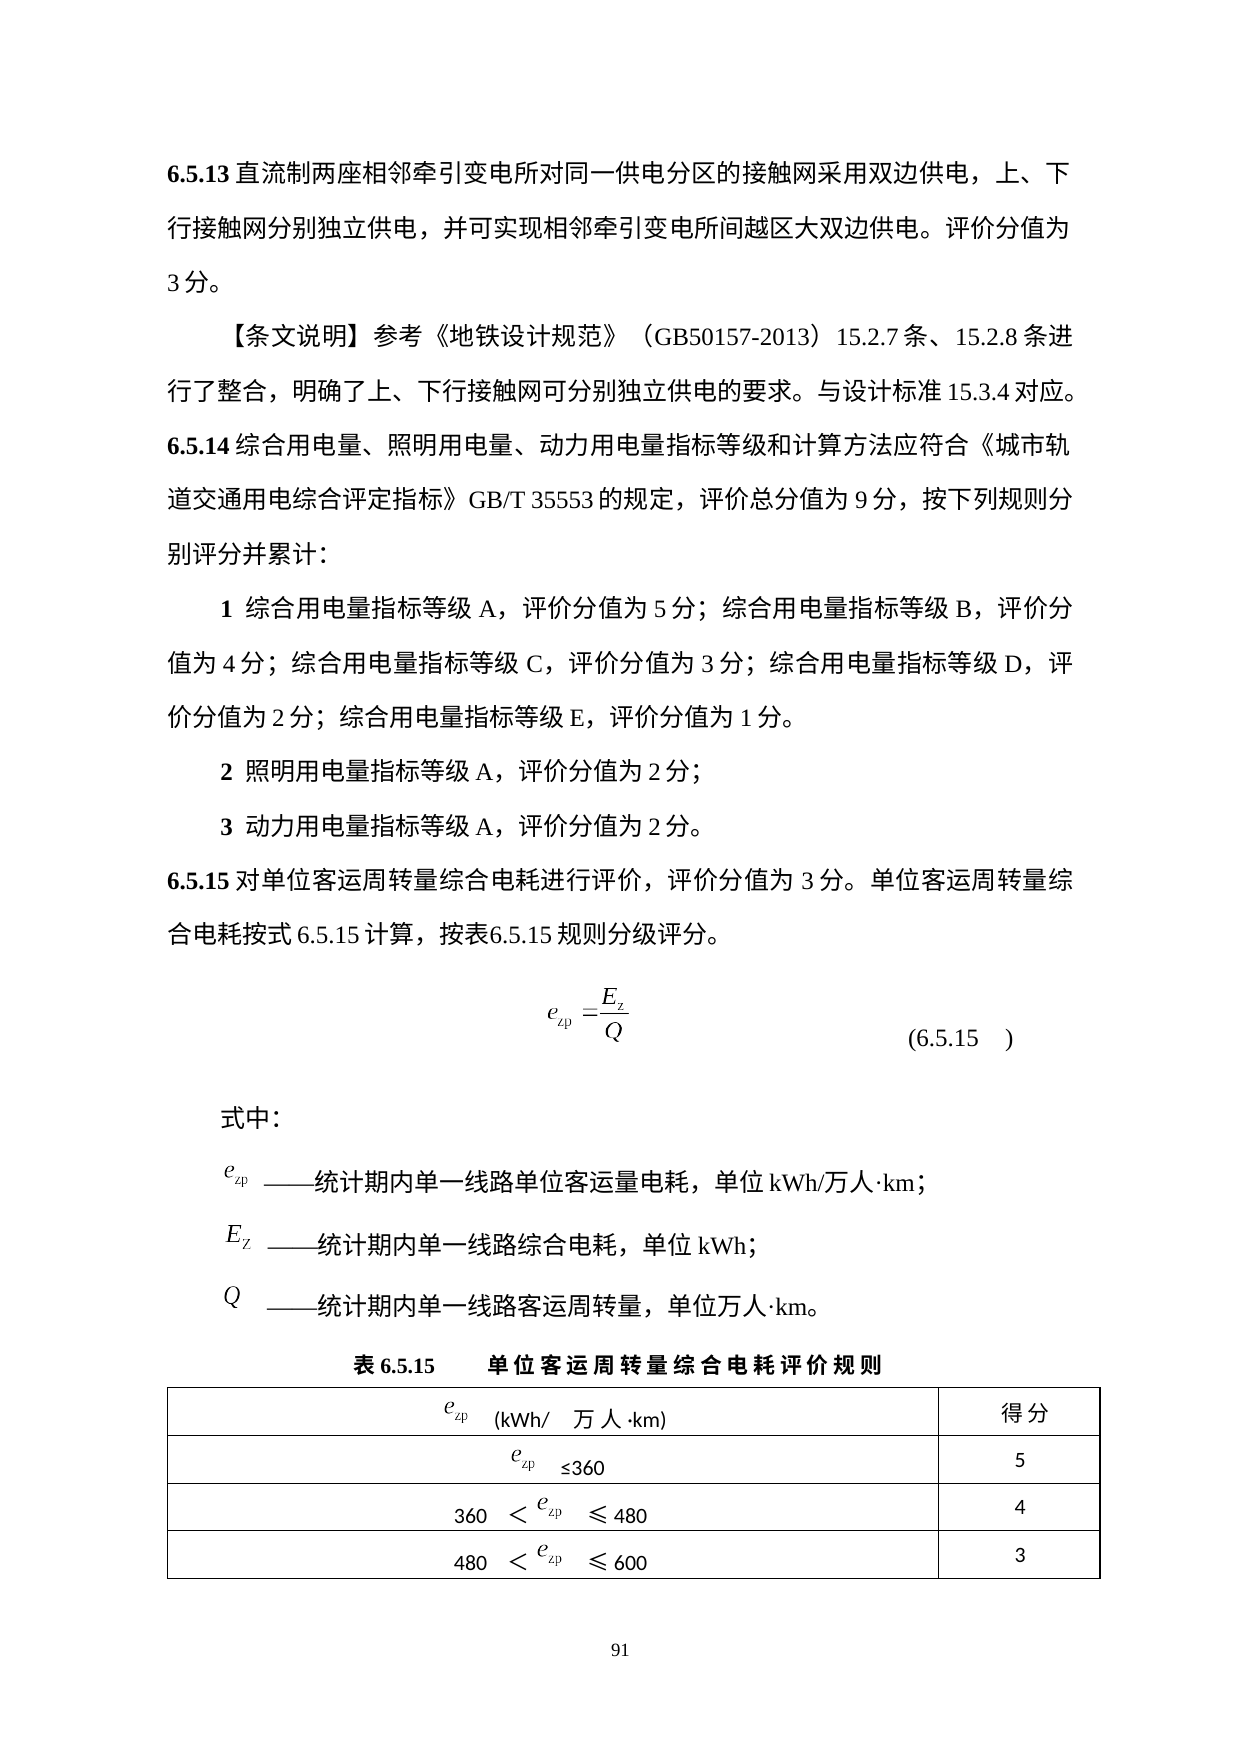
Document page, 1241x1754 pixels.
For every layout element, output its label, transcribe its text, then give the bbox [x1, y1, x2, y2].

text 式中： [167, 1098, 1073, 1135]
text 【条文说明】参考《地铁设计规范》（GB50157-2013）15.2.7条、15.2.8条进行了整合，明确了上、下行接触网可分别独立供电的要求。与设计标准15.3.4对应。 [167, 317, 1073, 407]
table_cell 480＜≤600 [168, 1531, 938, 1578]
table_cell 4 [939, 1484, 1099, 1530]
subtitle 直流制两座相邻牵引变电所对同一供电分区的接触网采用双边供电，上、下行接触网分别独立供电，并可实现相邻牵引变电所间越区大双边供电。评价分值为3分。 [167, 154, 1073, 299]
subtitle 综合用电量指标等级A，评价分值为5分；综合用电量指标等级B，评价分值为4分；综合用电量指标等级C，评价分值为3分；综合用电量指标等级D，评价分值为2分；综合用电量指标等级E，评价分值为1分。 [167, 589, 1073, 734]
subtitle 综合用电量、照明用电量、动力用电量指标等级和计算方法应符合《城市轨道交通用电综合评定指标》GB/T 35553的规定，评价总分值为9分，按下列规则分别评分并累计： [167, 426, 1073, 571]
text (5.5.15) [167, 969, 1073, 1063]
table_cell 3 [939, 1531, 1099, 1578]
text ——统计期内单一线路客运周转量，单位万人·km。 [167, 1280, 1073, 1322]
subtitle 照明用电量指标等级A，评价分值为2分； [167, 752, 1073, 788]
table_cell 5 [939, 1436, 1099, 1482]
subtitle 对单位客运周转量综合电耗进行评价，评价分值为3分。单位客运周转量综合电耗按式5.5.15计算，按表5.5.15规则分级评分。 [167, 861, 1073, 951]
text ——统计期内单一线路综合电耗，单位kWh； [167, 1217, 1073, 1262]
text ——统计期内单一线路单位客运量电耗，单位kWh/万人·km； [167, 1153, 1073, 1199]
table_header (kWh/万人·km) [168, 1388, 938, 1435]
subtitle 动力用电量指标等级A，评价分值为2分。 [167, 806, 1073, 842]
table_cell 360＜≤480 [168, 1484, 938, 1530]
table_header 得分 [939, 1388, 1099, 1435]
text 表5.5.15 单位客运周转量综合电耗评价规则 [167, 1340, 1073, 1387]
table_cell ≤360 [168, 1436, 938, 1482]
